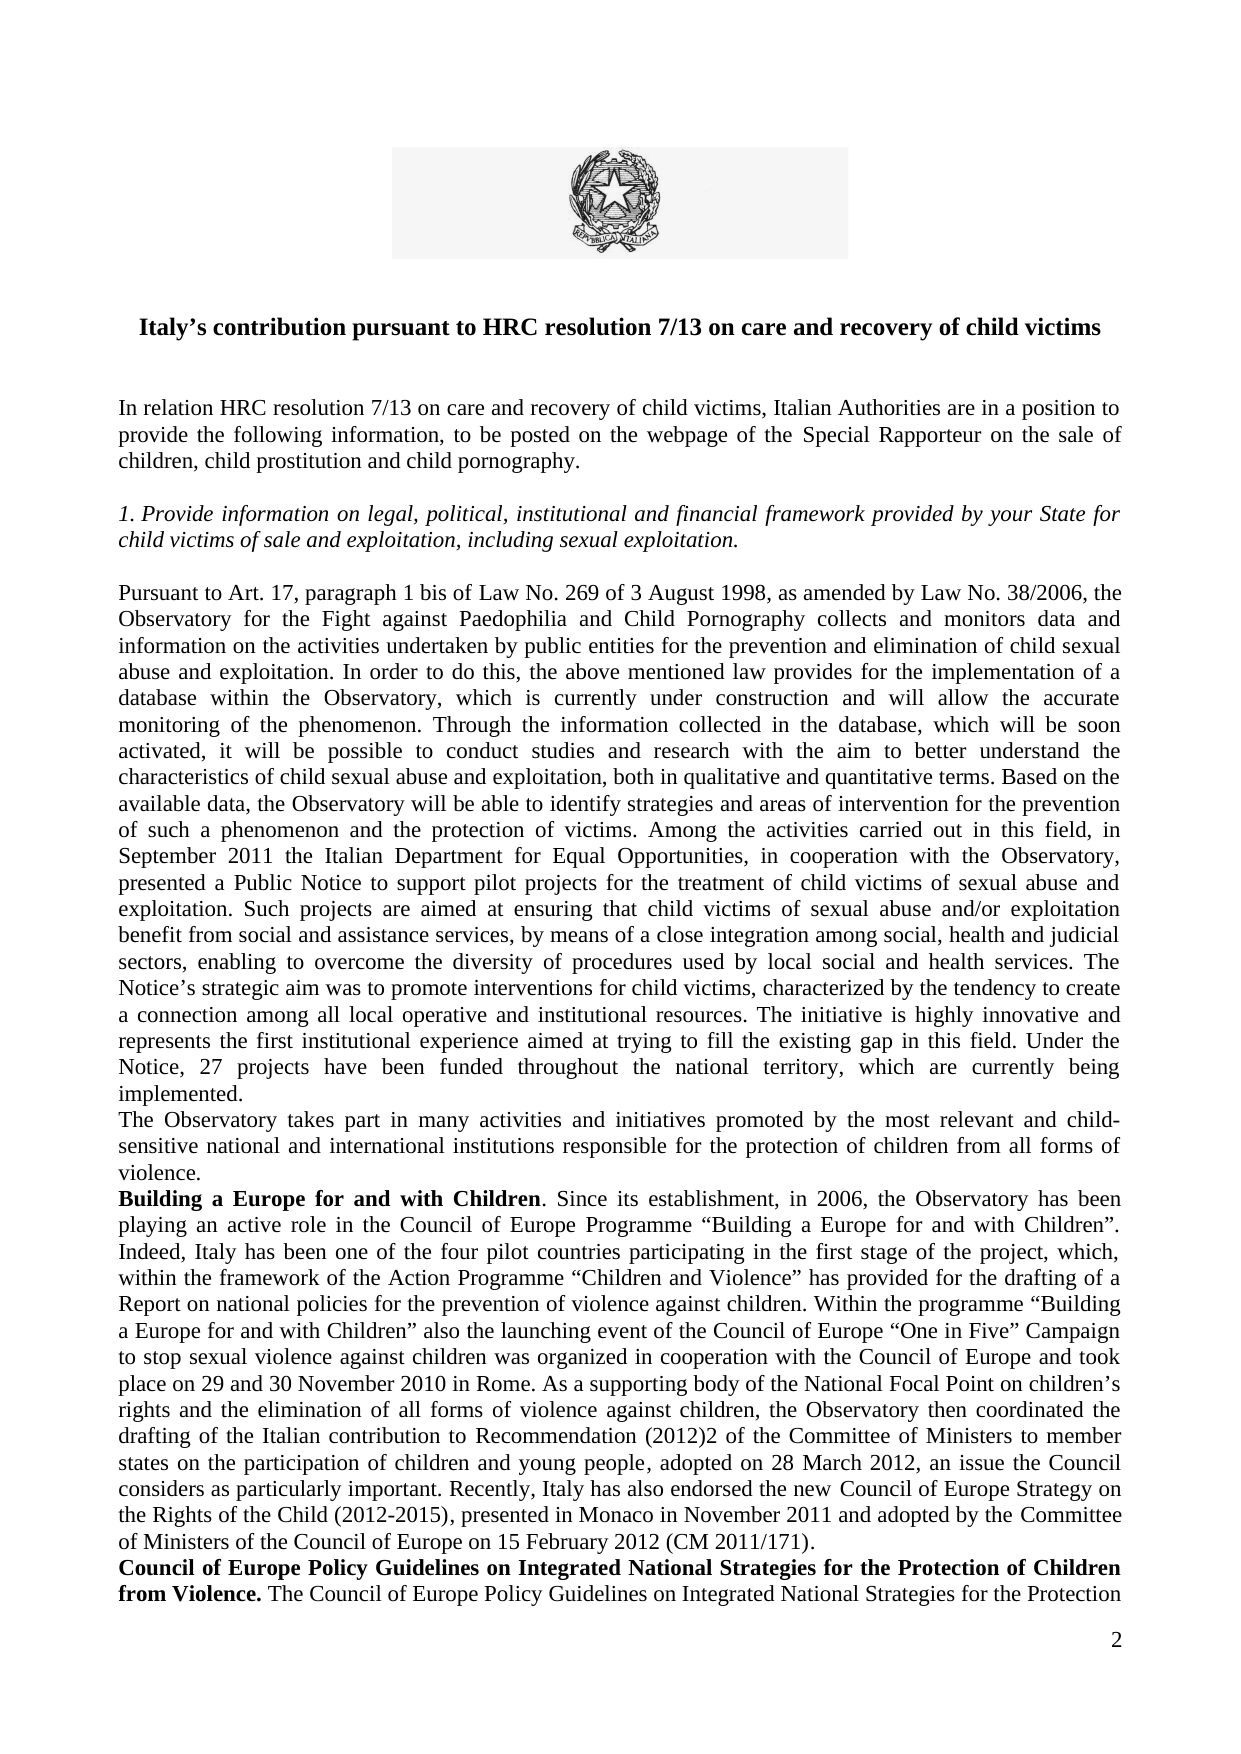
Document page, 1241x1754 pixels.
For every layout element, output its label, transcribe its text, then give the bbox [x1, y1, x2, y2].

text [118, 1554, 1122, 1607]
text In relation HRC resolution 7/13 on care and recovery of child victims, Italian Authorities are in a position to provide the following information, to be posted on the webpage of the Special Rapporteur on the sale of children, child prostitution and child pornography. [118, 394, 1122, 473]
picture [391, 147, 849, 259]
text 1. Provide information on legal, political, institutional and financial framework provided by your State for child victims of sale and exploitation, including sexual exploitation. [118, 500, 1122, 553]
text The Observatory takes part in many activities and initiatives promoted by the most relevant and child-sensitive national and international institutions responsible for the protection of children from all forms of violence. Building a Europe for and with Children. Since its establishment, in 2006, the Observatory has been playing an active role in the Council of Europe Programme “Building a Europe for and with Children”. Indeed, Italy has been one of the four pilot countries participating in the first stage of the project, which, within the framework of the Action Programme “Children and Violence” has provided for the drafting of a Report on national policies for the prevention of violence against children. Within the programme “Building a Europe for and with Children” also the launching event of the Council of Europe “One in Five” Campaign to stop sexual violence against children was organized in cooperation with the Council of Europe and took place on 29 and 30 November 2010 in Rome. As a supporting body of the National Focal Point on children’s rights and the elimination of all forms of violence against children, the Observatory then coordinated the drafting of the Italian contribution to Recommendation (2012)2 of the Committee of Ministers to member states on the participation of children and young people, adopted on 28 March 2012, an issue the Council considers as particularly important. Recently, Italy has also endorsed the new Council of Europe Strategy on the Rights of the Child (2012-2015), presented in Monaco in November 2011 and adopted by the Committee of Ministers of the Council of Europe on 15 February 2012 (CM 2011/171). [118, 1106, 1122, 1554]
text Pursuant to Art. 17, paragraph 1 bis of Law No. 269 of 3 August 1998, as amended by Law No. 38/2006, the Observatory for the Fight against Paedophilia and Child Pornography collects and monitors data and information on the activities undertaken by public entities for the prevention and elimination of child sexual abuse and exploitation. In order to do this, the above mentioned law provides for the implementation of a database within the Observatory, which is currently under construction and will allow the accurate monitoring of the phenomenon. Through the information collected in the database, which will be soon activated, it will be possible to conduct studies and research with the aim to better understand the characteristics of child sexual abuse and exploitation, both in qualitative and quantitative terms. Based on the available data, the Observatory will be able to identify strategies and areas of intervention for the prevention of such a phenomenon and the protection of victims. Among the activities carried out in this field, in September 2011 the Italian Department for Equal Opportunities, in cooperation with the Observatory, presented a Public Notice to support pilot projects for the treatment of child victims of sexual abuse and exploitation. Such projects are aimed at ensuring that child victims of sexual abuse and/or exploitation benefit from social and assistance services, by means of a close integration among social, health and judicial sectors, enabling to overcome the diversity of procedures used by local social and health services. The Notice’s strategic aim was to promote interventions for child victims, characterized by the tendency to create a connection among all local operative and institutional resources. The initiative is highly innovative and represents the first institutional experience aimed at trying to fill the existing gap in this field. Under the Notice, 27 projects have been funded throughout the national territory, which are currently being implemented. [118, 579, 1122, 1106]
text Italy’s contribution pursuant to HRC resolution 7/13 on care and recovery of child victims [118, 312, 1122, 341]
